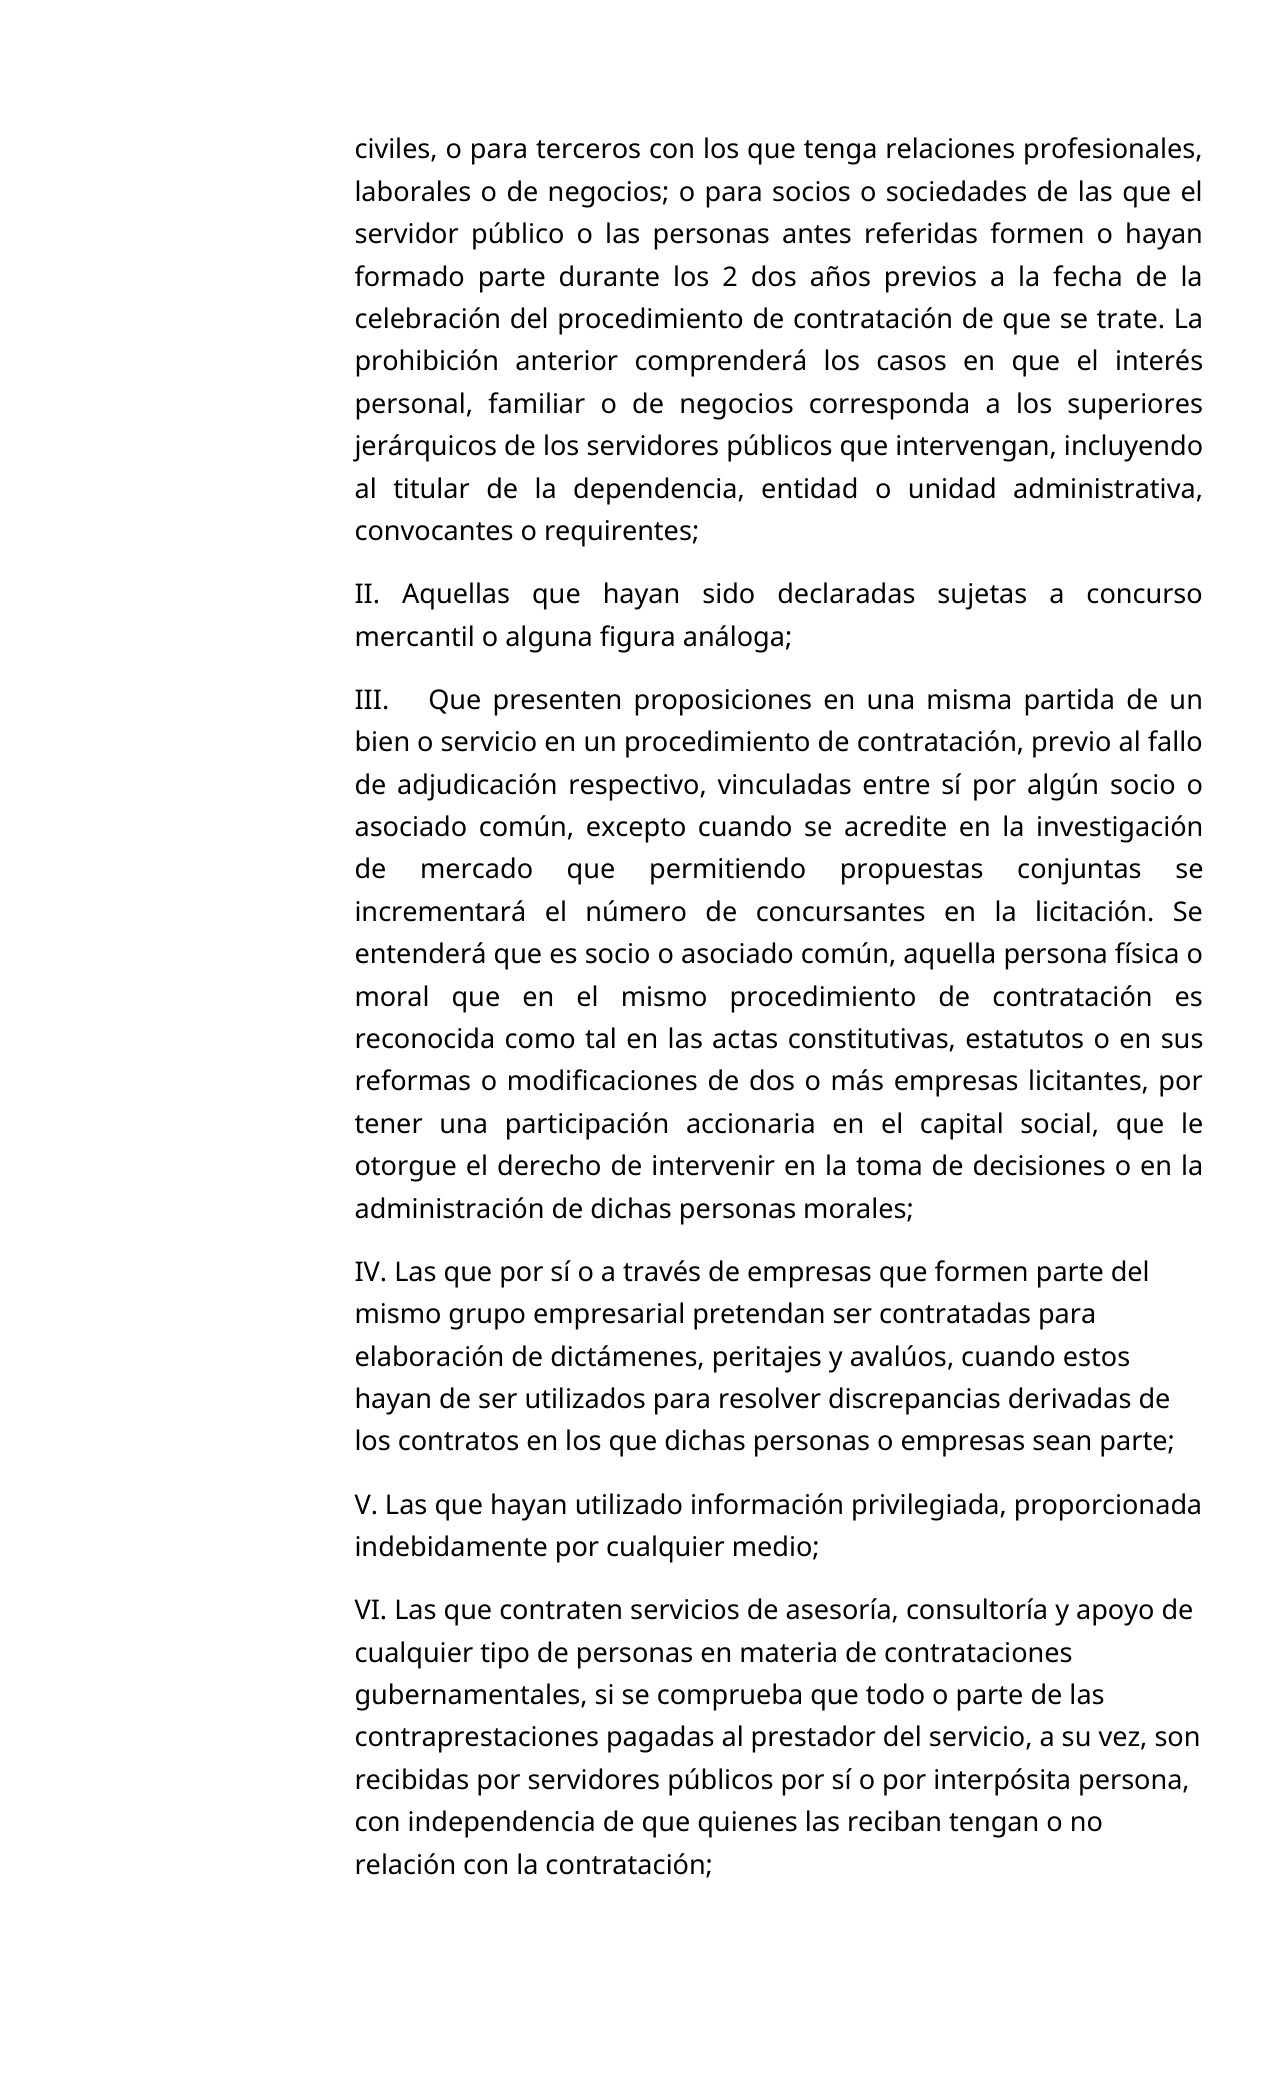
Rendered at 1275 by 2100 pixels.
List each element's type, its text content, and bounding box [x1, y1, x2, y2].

text V. Las que hayan utilizado información privilegiada, proporcionada indebidamente por cualquier medio; [354, 1485, 1204, 1564]
text VI. Las que contraten servicios de asesoría, consultoría y apoyo de cualquier tipo de personas en materia de contrataciones gubernamentales, si se comprueba que todo o parte de las contraprestaciones pagadas al prestador del servicio, a su vez, son recibidas por servidores públicos por sí o por interpósita persona, con independencia de que quienes las reciban tengan o no relación con la contratación; [354, 1591, 1204, 1882]
text IV. Las que por sí o a través de empresas que formen parte del mismo grupo empresarial pretendan ser contratadas para elaboración de dictámenes, peritajes y avalúos, cuando estos hayan de ser utilizados para resolver discrepancias derivadas de los contratos en los que dichas personas o empresas sean parte; [354, 1252, 1204, 1459]
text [354, 130, 1204, 548]
text III. Que presenten proposiciones en una misma partida de un bien o servicio en un procedimiento de contratación, previo al fallo de adjudicación respectivo, vinculadas entre sí por algún socio o asociado común, excepto cuando se acredite en la investigación de mercado que permitiendo propuestas conjuntas se incrementará el número de concursantes en la licitación. Se entenderá que es socio o asociado común, aquella persona física o moral que en el mismo procedimiento de contratación es reconocida como tal en las actas constitutivas, estatutos o en sus reformas o modificaciones de dos o más empresas licitantes, por tener una participación accionaria en el capital social, que le otorgue el derecho de intervenir en la toma de decisiones o en la administración de dichas personas morales; [354, 680, 1204, 1226]
text II. Aquellas que hayan sido declaradas sujetas a concurso mercantil o alguna figura análoga; [354, 575, 1204, 654]
